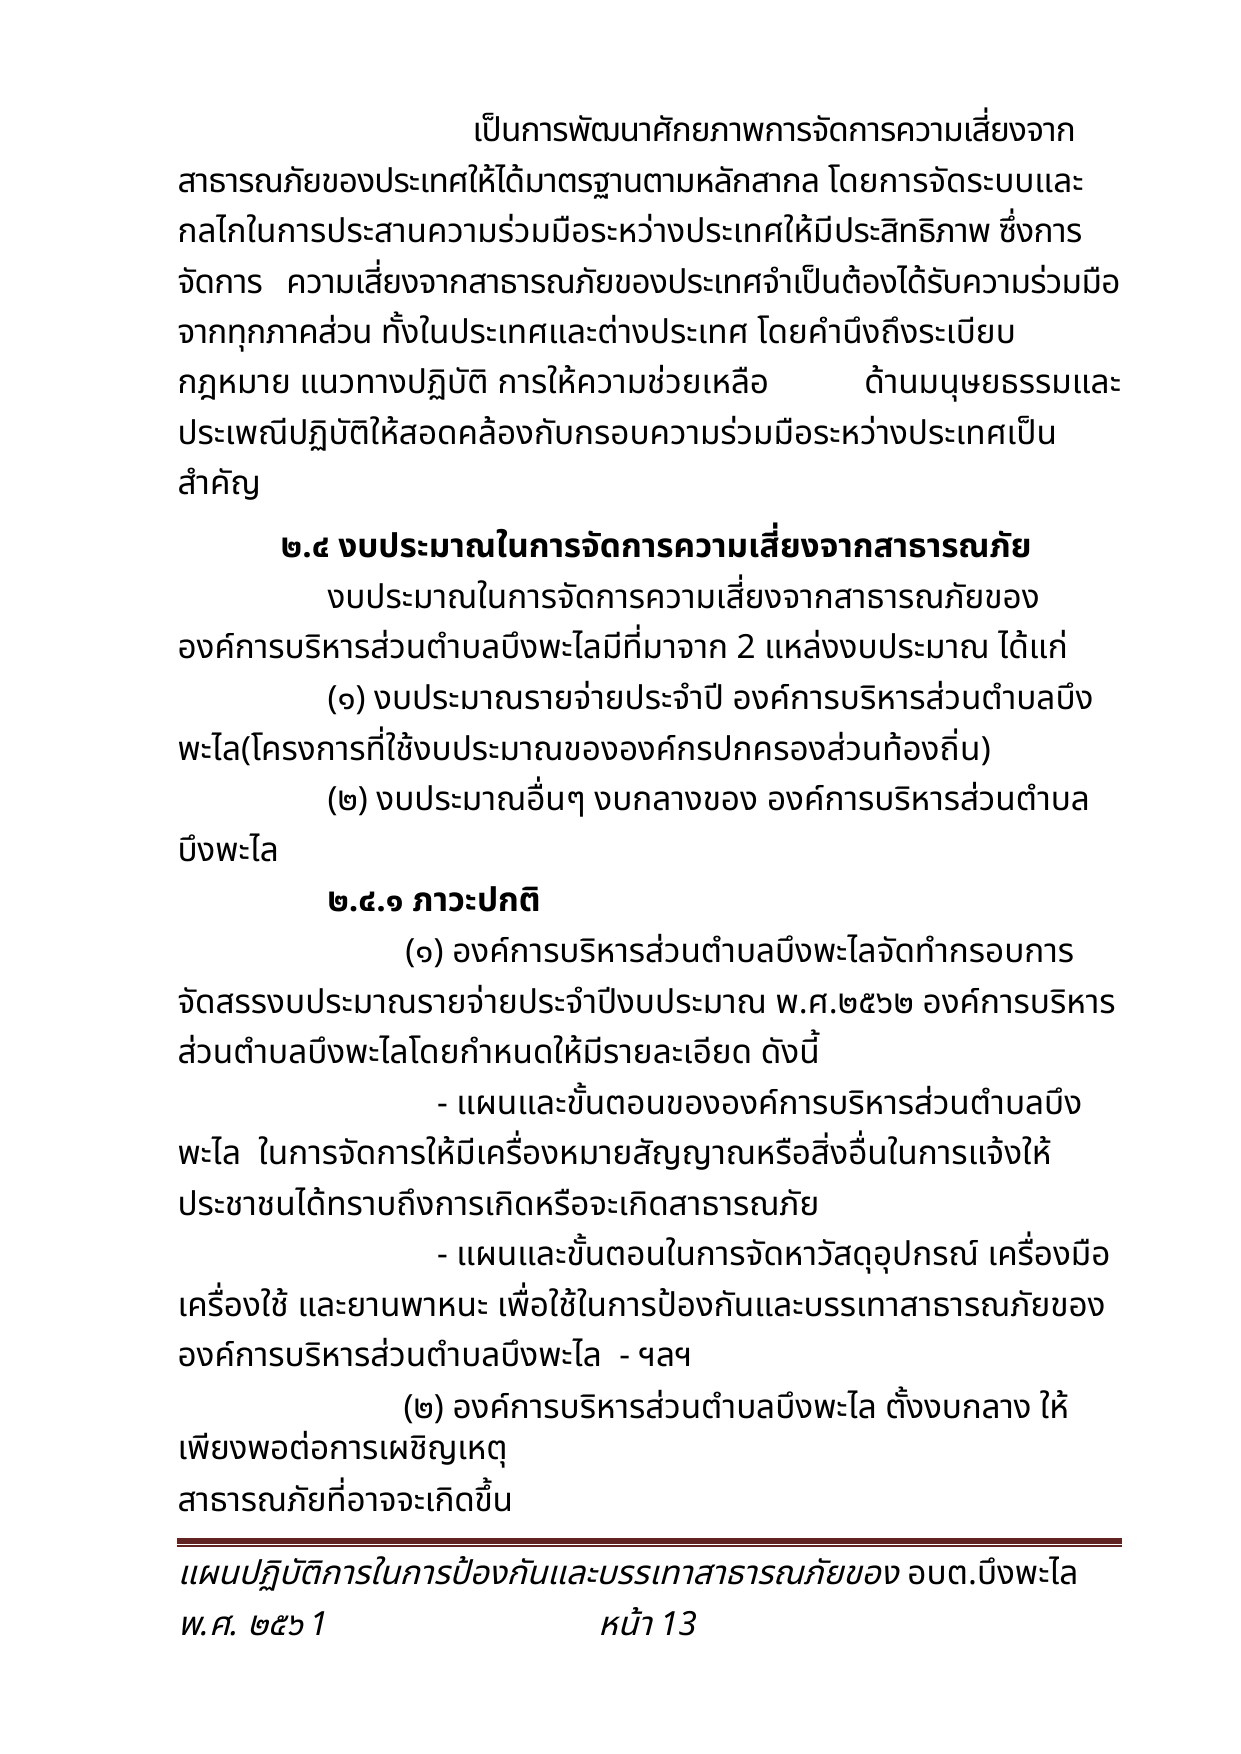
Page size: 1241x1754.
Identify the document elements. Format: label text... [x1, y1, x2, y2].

text งบประมาณในการจัดการความเสี่ยงจากสาธารณภัยขององค์การบริหารส่วนตำบลบึงพะไลมีที่มาจาก 2 แหล่งงบประมาณ ได้แก่ [177, 573, 1122, 674]
text - แผนและขั้นตอนขององค์การบริหารส่วนตำบลบึงพะไล ในการจัดการให้มีเครื่องหมายสัญญาณหรือสิ่งอื่นในการแจ้งให้ประชาชนได้ทราบถึงการเกิดหรือจะเกิดสาธารณภัย [177, 1078, 1122, 1230]
text สาธารณภัยที่อาจจะเกิดขึ้น [177, 1474, 1122, 1521]
text (๑) งบประมาณรายจ่ายประจำปี องค์การบริหารส่วนตำบลบึงพะไล(โครงการที่ใช้งบประมาณขององค์กรปกครองส่วนท้องถิ่น) [177, 674, 1122, 775]
text เป็นการพัฒนาศักยภาพการจัดการความเสี่ยงจากสาธารณภัยของประเทศให้ได้มาตรฐานตามหลักสากล โดยการจัดระบบและกลไกในการประสานความร่วมมือระหว่างประเทศให้มีประสิทธิภาพ ซึ่งการจัดการ ความเสี่ยงจากสาธารณภัยของประเทศจำเป็นต้องได้รับความร่วมมือจากทุกภาคส่วน ทั้งในประเทศและต่างประเทศ โดยคำนึงถึงระเบียบ กฎหมาย แนวทางปฏิบัติ การให้ความช่วยเหลือ ด้านมนุษยธรรมและประเพณีปฏิบัติให้สอดคล้องกับกรอบความร่วมมือระหว่างประเทศเป็นสำคัญ [177, 106, 1122, 510]
text (๑) องค์การบริหารส่วนตำบลบึงพะไลจัดทำกรอบการจัดสรรงบประมาณรายจ่ายประจำปีงบประมาณ พ.ศ.๒๕๖๒ องค์การบริหารส่วนตำบลบึงพะไลโดยกำหนดให้มีรายละเอียด ดังนี้ [177, 927, 1122, 1078]
text ๒.๔.๑ ภาวะปกติ [177, 876, 1122, 927]
text (๒) งบประมาณอื่นๆ งบกลางของ องค์การบริหารส่วนตำบลบึงพะไล [177, 775, 1122, 876]
text - แผนและขั้นตอนในการจัดหาวัสดุอุปกรณ์ เครื่องมือเครื่องใช้ และยานพาหนะ เพื่อใช้ในการป้องกันและบรรเทาสาธารณภัยของ องค์การบริหารส่วนตำบลบึงพะไล - ฯลฯ [177, 1230, 1122, 1382]
text ๒.๔ งบประมาณในการจัดการความเสี่ยงจากสาธารณภัย [177, 522, 1122, 573]
text (๒) องค์การบริหารส่วนตำบลบึงพะไล ตั้งงบกลาง ให้เพียงพอต่อการเผชิญเหตุ [177, 1382, 1122, 1474]
